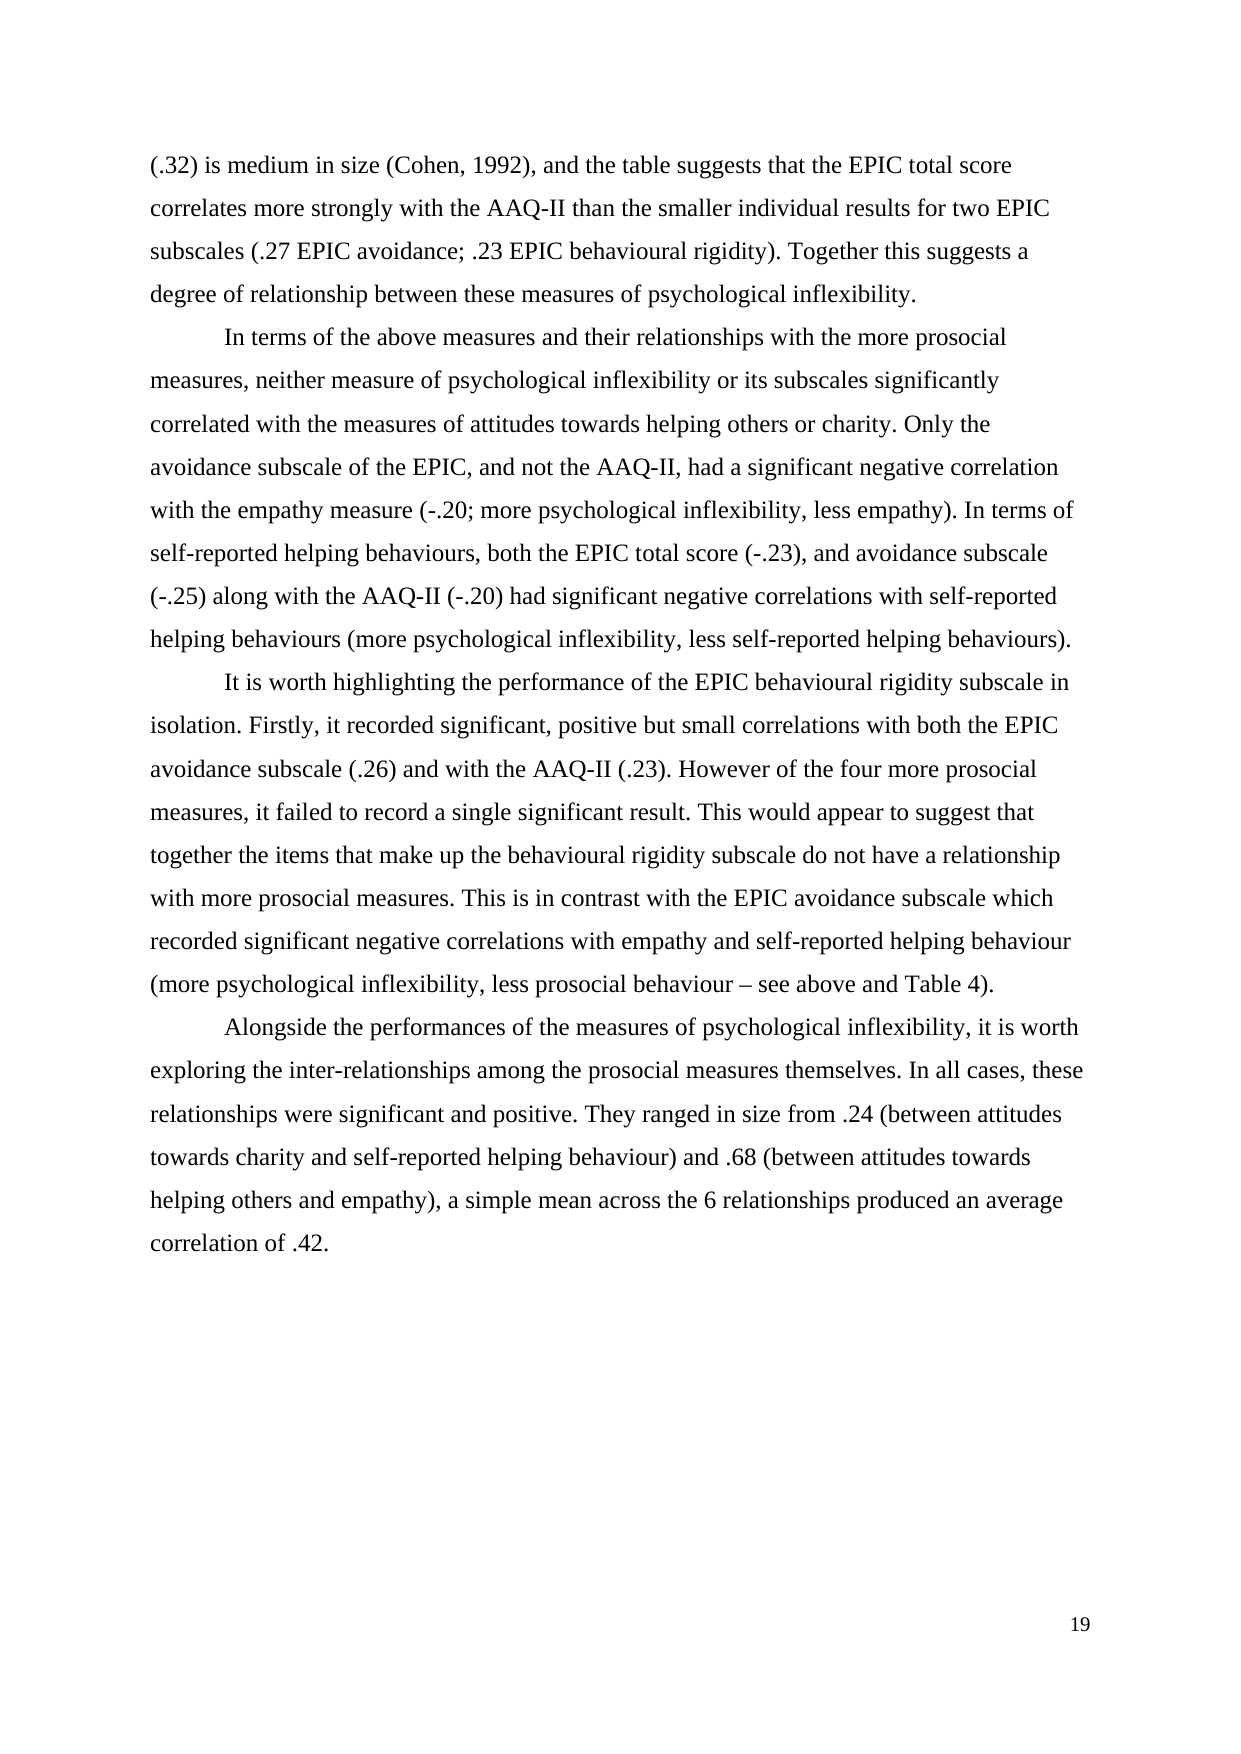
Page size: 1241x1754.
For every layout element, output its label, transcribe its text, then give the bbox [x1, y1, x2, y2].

text Alongside the performances of the measures of psychological inflexibility, it is worth exploring the inter-relationships among the prosocial measures themselves. In all cases, these relationships were significant and positive. They ranged in size from .24 (between attitudes towards charity and self-reported helping behaviour) and .68 (between attitudes towards helping others and empathy), a simple mean across the 6 relationships produced an average correlation of .42. [150, 1012, 1090, 1257]
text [150, 150, 1090, 308]
text In terms of the above measures and their relationships with the more prosocial measures, neither measure of psychological inflexibility or its subscales significantly correlated with the measures of attitudes towards helping others or charity. Only the avoidance subscale of the EPIC, and not the AAQ-II, had a significant negative correlation with the empathy measure (-.20; more psychological inflexibility, less empathy). In terms of self-reported helping behaviours, both the EPIC total score (-.23), and avoidance subscale (-.25) along with the AAQ-II (-.20) had significant negative correlations with self-reported helping behaviours (more psychological inflexibility, less self-reported helping behaviours). It is worth highlighting the performance of the EPIC behavioural rigidity subscale in isolation. Firstly, it recorded significant, positive but small correlations with both the EPIC avoidance subscale (.26) and with the AAQ-II (.23). However of the four more prosocial measures, it failed to record a single significant result. This would appear to suggest that together the items that make up the behavioural rigidity subscale do not have a relationship with more prosocial measures. This is in contrast with the EPIC avoidance subscale which recorded significant negative correlations with empathy and self-reported helping behaviour (more psychological inflexibility, less prosocial behaviour – see above and Table 4). [150, 322, 1090, 998]
